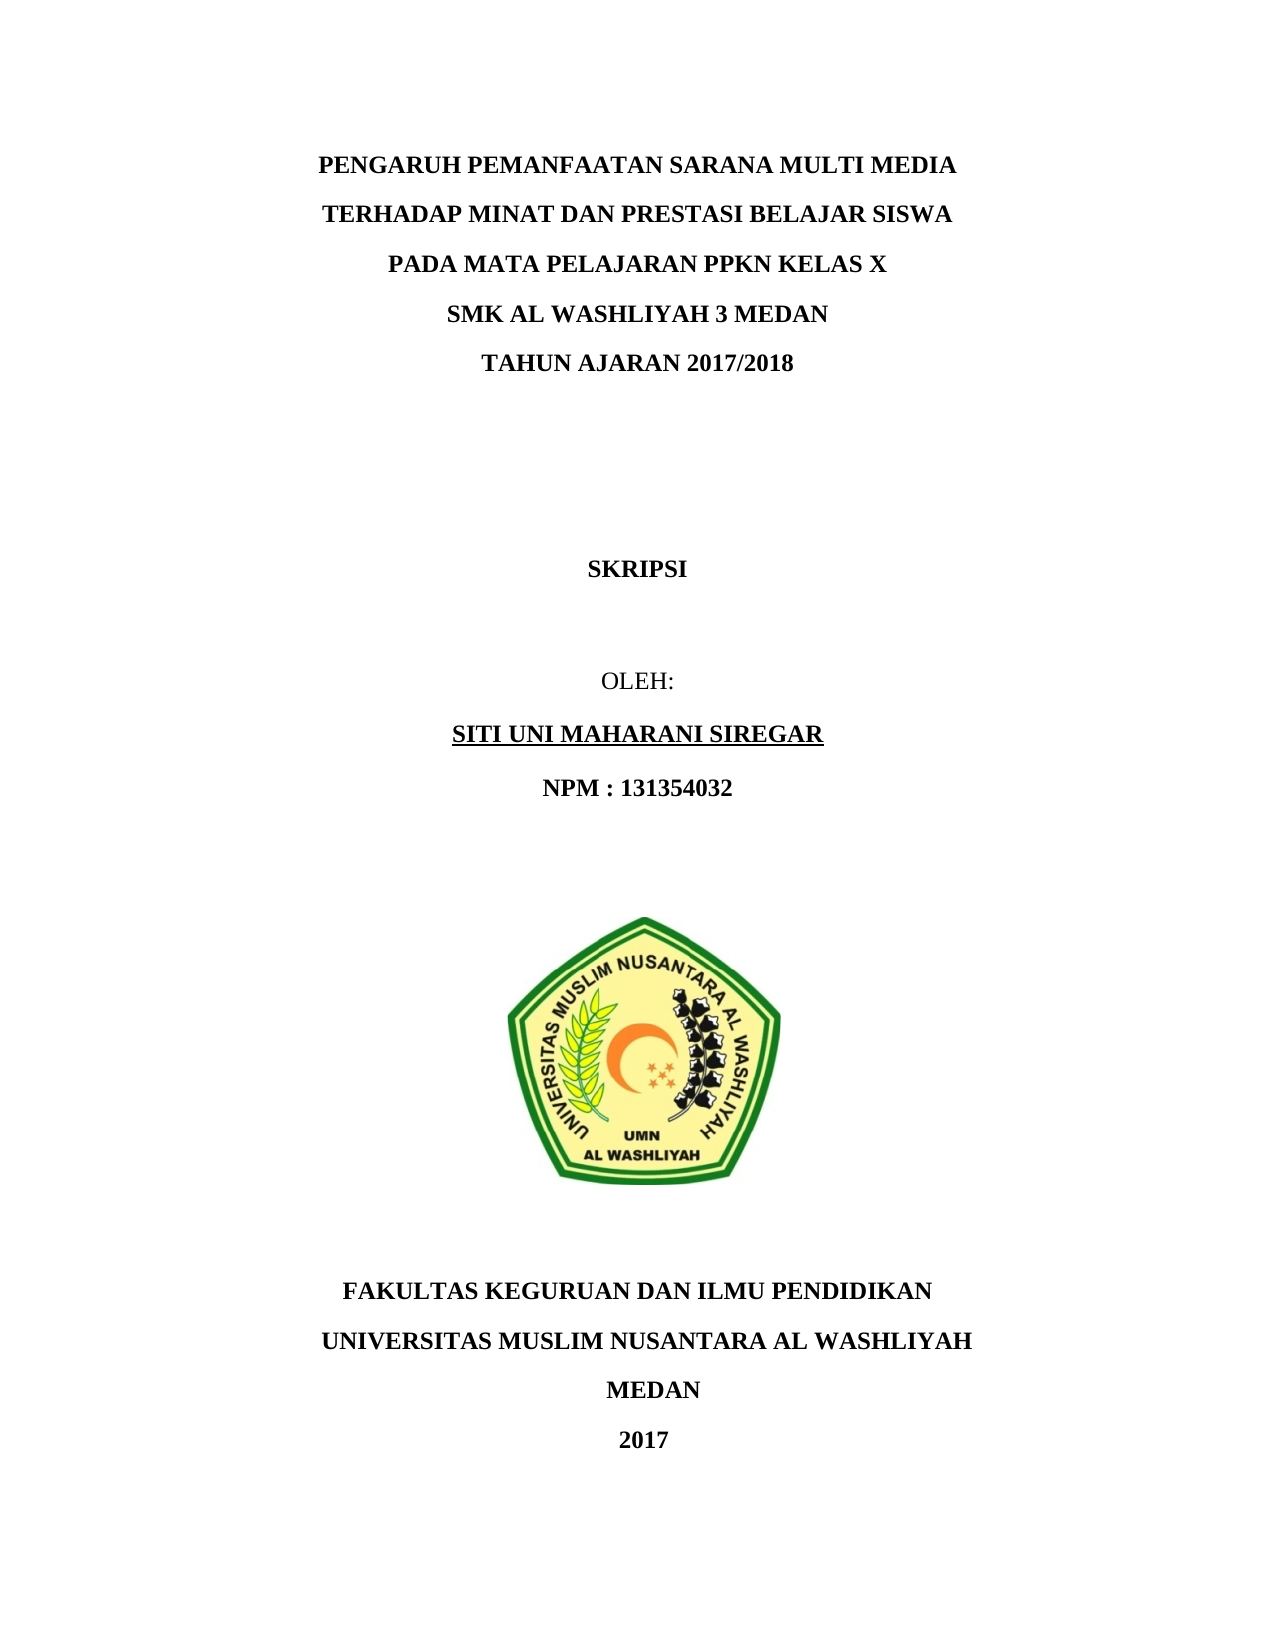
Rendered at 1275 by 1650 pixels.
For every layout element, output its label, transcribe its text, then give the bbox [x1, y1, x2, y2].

text NPM : 131354032 [150, 773, 1125, 802]
text SKRIPSI [150, 554, 1125, 583]
text TERHADAP MINAT DAN PRESTASI BELAJAR SISWA [150, 199, 1125, 228]
text TAHUN AJARAN 2017/2018 [150, 348, 1125, 377]
text SITI UNI MAHARANI SIREGAR [150, 719, 1125, 748]
text FAKULTAS KEGURUAN DAN ILMU PENDIDIKAN [150, 1276, 1125, 1305]
text PADA MATA PELAJARAN PPKN KELAS X [150, 249, 1125, 278]
text UNIVERSITAS MUSLIM NUSANTARA AL WASHLIYAH [150, 1326, 1125, 1354]
text SMK AL WASHLIYAH 3 MEDAN [150, 299, 1125, 327]
text PENGARUH PEMANFAATAN SARANA MULTI MEDIA [150, 150, 1125, 179]
text MEDAN [375, 1375, 1125, 1404]
text OLEH: [150, 666, 1125, 694]
picture [507, 917, 781, 1185]
text 2017 [375, 1425, 1125, 1454]
